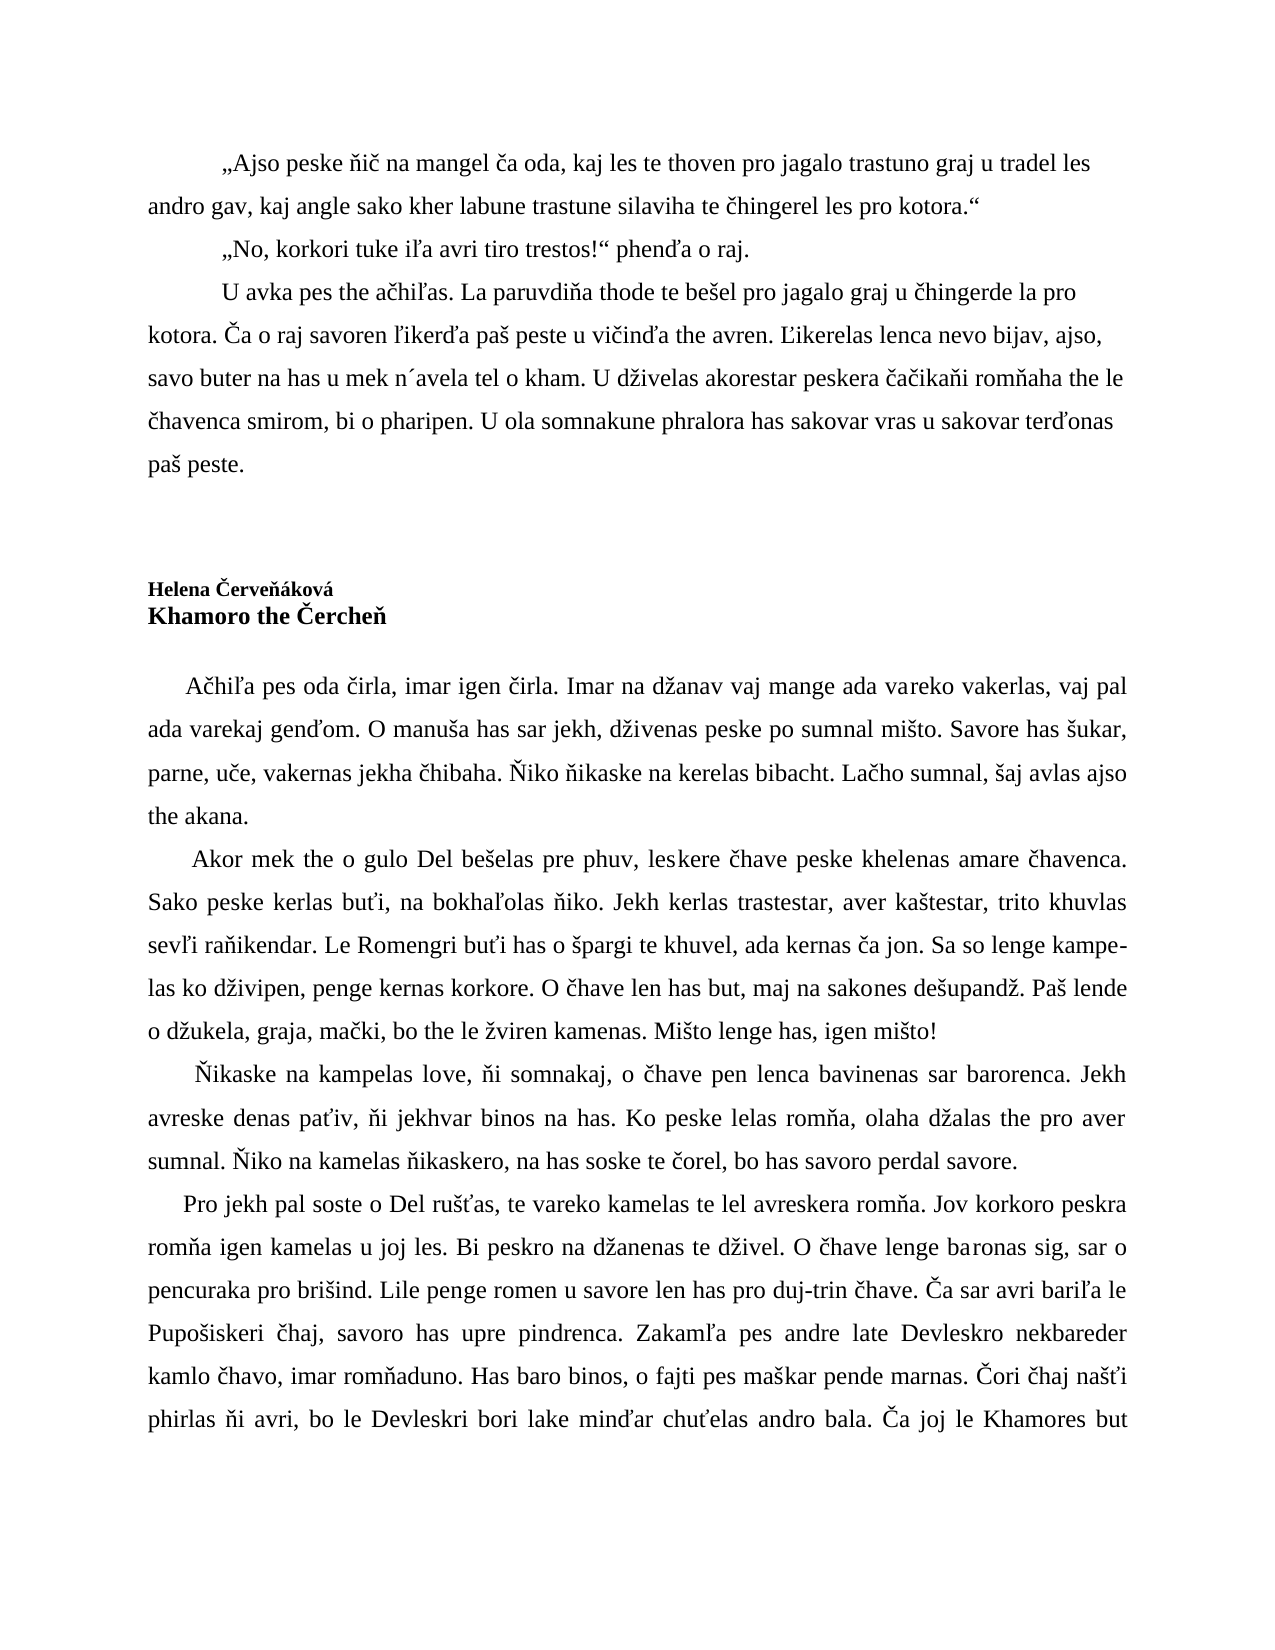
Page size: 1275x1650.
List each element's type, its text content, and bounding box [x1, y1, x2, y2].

text Ačhiľa pes oda čirla, imar igen čirla. Imar na džanav vaj mange ada vareko vakerlas, vaj pal ada varekaj genďom. O manuša has sar jekh, dživenas peske po sumnal mišto. Savore has šukar, parne, uče, vakernas jekha čhibaha. Ňiko ňikaske na kerelas bibacht. Lačho sumnal, šaj avlas ajso the akana. [148, 671, 1127, 829]
text U avka pes the ačhiľas. La paruvdiňa thode te bešel pro jagalo graj u čhingerde la pro kotora. Ča o raj savoren ľikerďa paš peste u vičinďa the avren. Ľikerelas lenca nevo bijav, ajso, savo buter na has u mek n´avela tel o kham. U dživelas akorestar peskera čačikaňi romňaha the le čhavenca smirom, bi o pharipen. U ola somnakune phralora has sakovar vras u sakovar terďonas paš peste. [148, 277, 1127, 478]
text Khamoro the Čercheň [148, 601, 1127, 629]
text „No, korkori tuke iľa avri tiro trestos!“ phenďa o raj. [148, 234, 1127, 263]
text Akor mek the o gulo Del bešelas pre phuv, leskere čhave peske khelenas amare čhavenca. Sako peske kerlas buťi, na bokhaľolas ňiko. Jekh kerlas trastestar, aver kaštestar, trito khuvlas sevľi raňikendar. Le Romengri buťi has o špargi te khuvel, ada kernas ča jon. Sa so lenge kampelas ko dživipen, penge kernas korkore. O čhave len has but, maj na sakones dešupandž. Paš lende o džukela, graja, mački, bo the le žviren kamenas. Mišto lenge has, igen mišto! [148, 844, 1127, 1045]
text „Ajso peske ňič na mangel ča oda, kaj les te thoven pro jagalo trastuno graj u tradel les andro gav, kaj angle sako kher labune trastune silaviha te čhingerel les pro kotora.“ [148, 148, 1127, 219]
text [148, 1189, 1127, 1433]
text Ňikaske na kampelas love, ňi somnakaj, o čhave pen lenca bavinenas sar barorenca. Jekh avreske denas paťiv, ňi jekhvar binos na has. Ko peske lelas romňa, olaha džalas the pro aver sumnal. Ňiko na kamelas ňikaskero, na has soske te čorel, bo has savoro perdal savore. [148, 1059, 1127, 1174]
text Helena Červeňáková [148, 577, 1127, 601]
